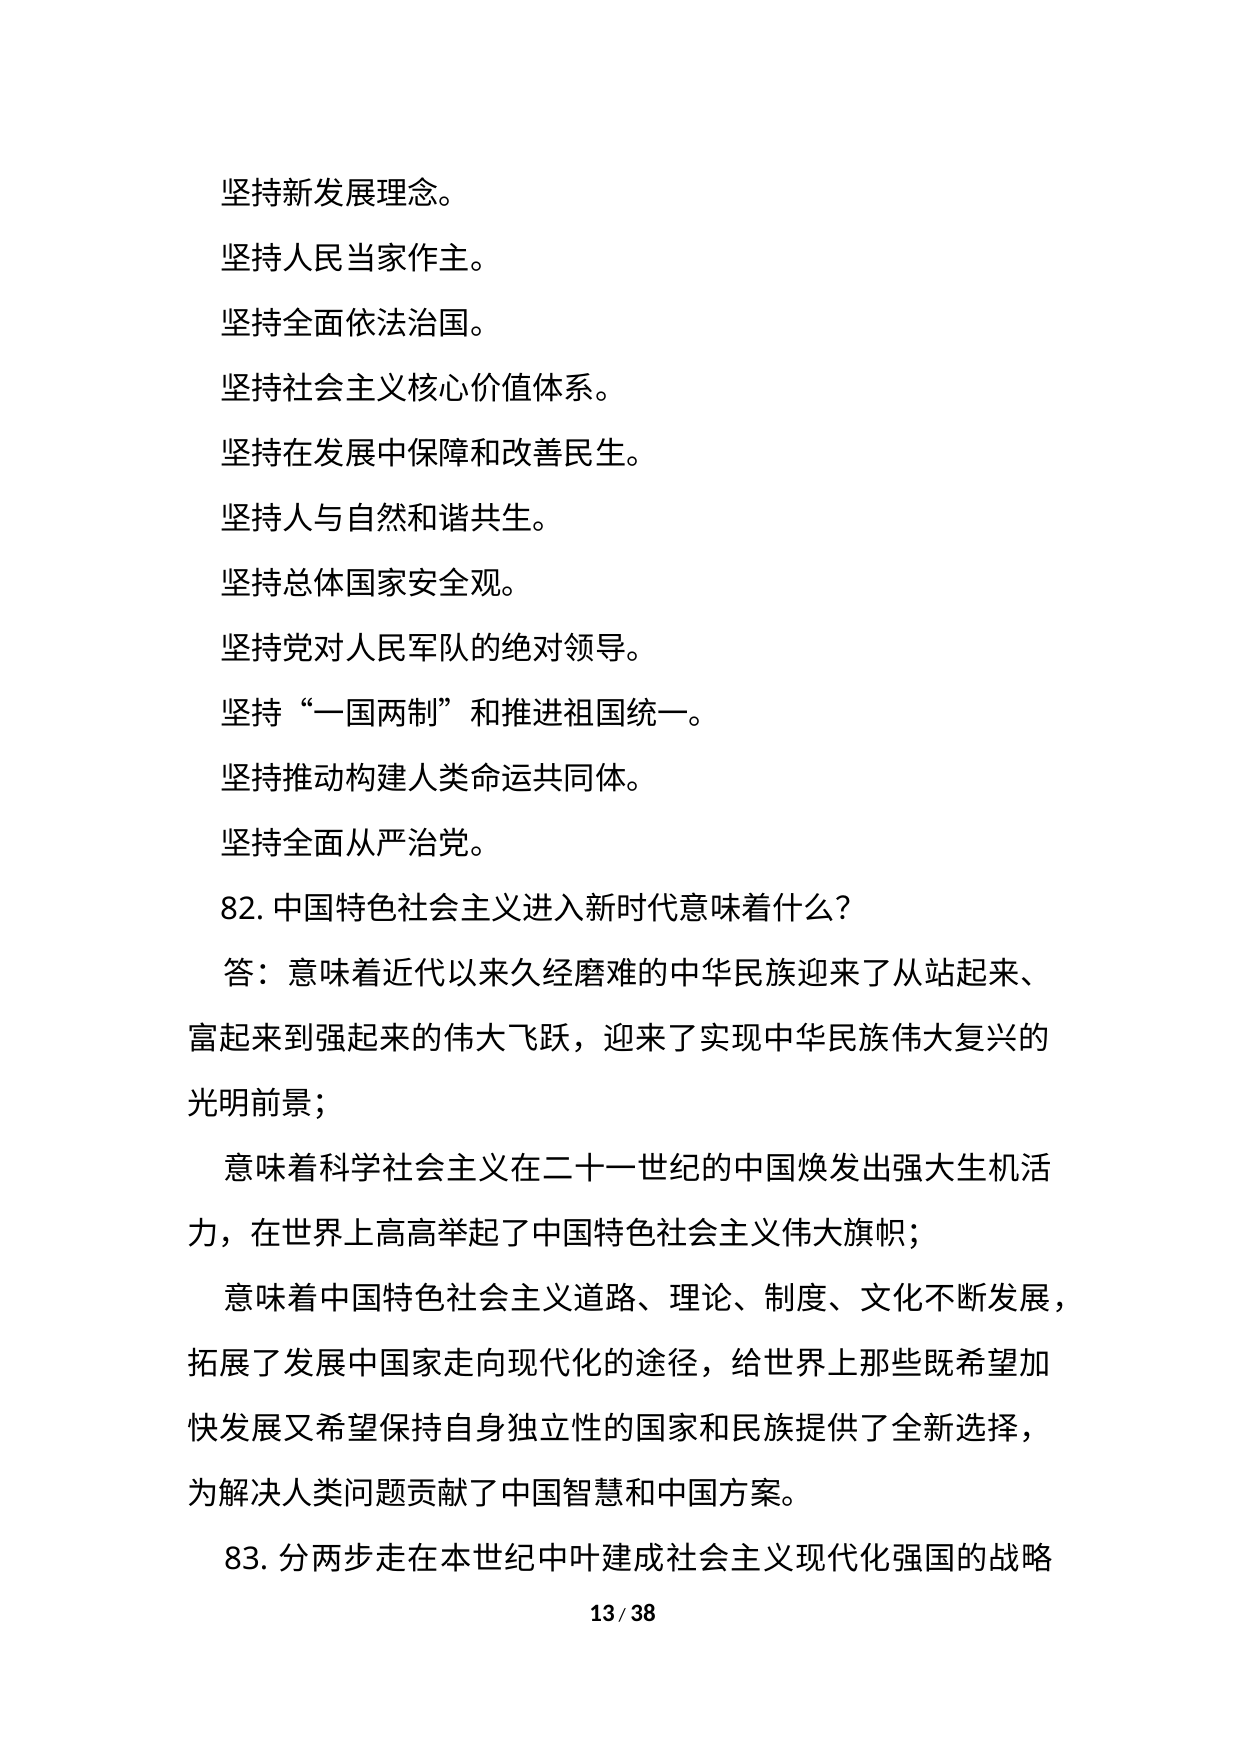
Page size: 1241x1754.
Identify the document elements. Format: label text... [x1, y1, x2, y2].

text 坚持总体国家安全观。 [187, 548, 1053, 613]
text 坚持人与自然和谐共生。 [187, 483, 1053, 548]
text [187, 1523, 1053, 1588]
text 答：意味着近代以来久经磨难的中华民族迎来了从站起来、富起来到强起来的伟大飞跃，迎来了实现中华民族伟大复兴的光明前景； [187, 938, 1053, 1133]
text 坚持全面依法治国。 [187, 288, 1053, 353]
text 坚持社会主义核心价值体系。 [187, 353, 1053, 418]
text 坚持在发展中保障和改善民生。 [187, 418, 1053, 483]
text 意味着中国特色社会主义道路、理论、制度、文化不断发展，拓展了发展中国家走向现代化的途径，给世界上那些既希望加快发展又希望保持自身独立性的国家和民族提供了全新选择，为解决人类问题贡献了中国智慧和中国方案。 [187, 1263, 1053, 1523]
text 82. 中国特色社会主义进入新时代意味着什么？ [187, 873, 1053, 938]
text 坚持党对人民军队的绝对领导。 [187, 613, 1053, 678]
text 坚持全面从严治党。 [187, 808, 1053, 873]
text 坚持推动构建人类命运共同体。 [187, 743, 1053, 808]
text 坚持新发展理念。 [187, 158, 1053, 223]
text 意味着科学社会主义在二十一世纪的中国焕发出强大生机活力，在世界上高高举起了中国特色社会主义伟大旗帜； [187, 1133, 1053, 1263]
text 坚持“一国两制”和推进祖国统一。 [187, 678, 1053, 743]
text 坚持人民当家作主。 [187, 223, 1053, 288]
